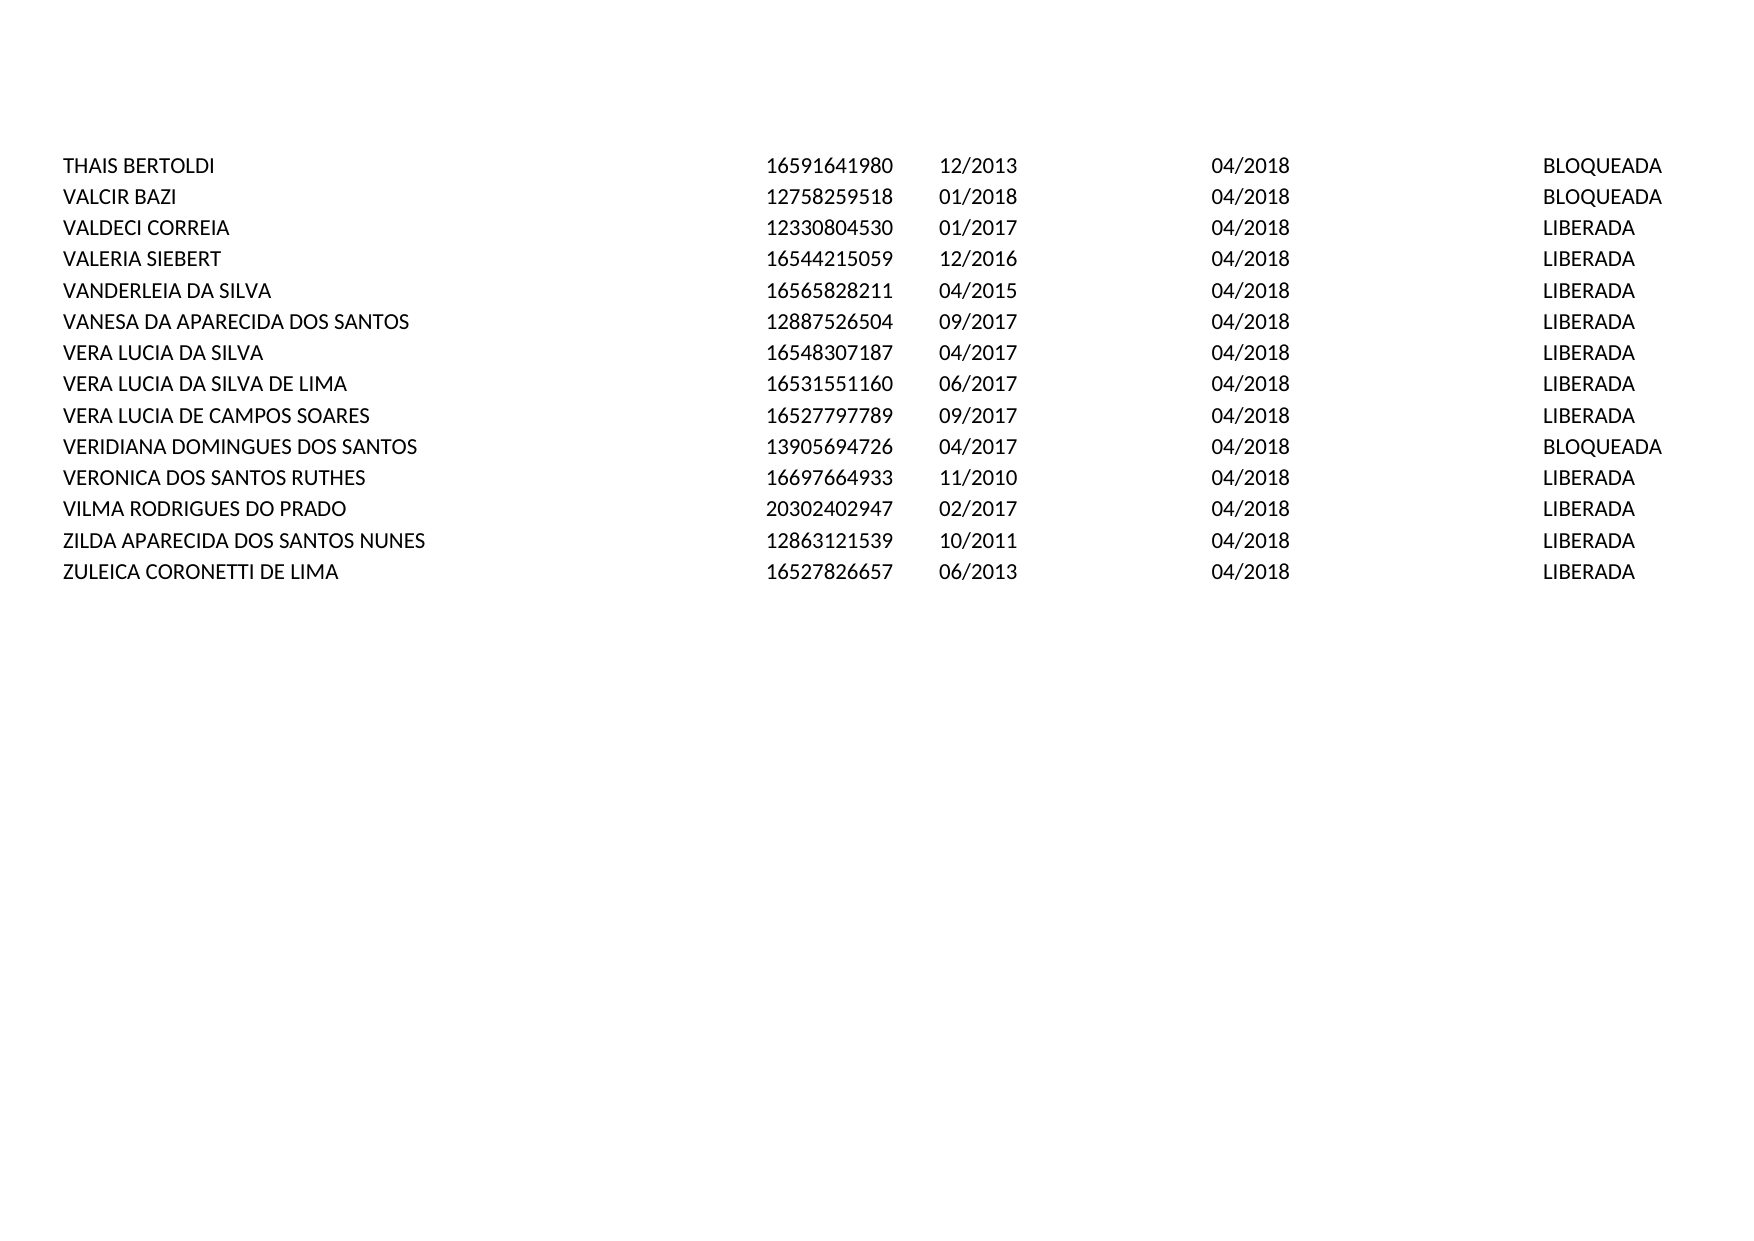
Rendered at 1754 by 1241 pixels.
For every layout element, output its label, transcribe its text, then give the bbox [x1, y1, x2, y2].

table_cell 16531551160 [585, 366, 901, 398]
table_cell 01/2018 [901, 179, 1183, 210]
table_cell 04/2018 [1184, 335, 1536, 366]
table_cell 11/2010 [901, 460, 1183, 491]
table_cell 04/2018 [1184, 523, 1536, 554]
table_cell LIBERADA [1536, 366, 1754, 398]
table_cell LIBERADA [1536, 460, 1754, 491]
table_cell VANESA DA APARECIDA DOS SANTOS [56, 304, 584, 335]
table_cell 04/2018 [1184, 241, 1536, 273]
table_cell 12/2016 [901, 241, 1183, 273]
table_cell 04/2018 [1184, 273, 1536, 304]
table_cell 02/2017 [901, 491, 1183, 523]
table_cell 04/2017 [901, 429, 1183, 460]
table_cell ZULEICA CORONETTI DE LIMA [56, 554, 584, 585]
table_cell 06/2013 [901, 554, 1183, 585]
table_cell LIBERADA [1536, 398, 1754, 429]
table_cell 16697664933 [585, 460, 901, 491]
table_cell 12887526504 [585, 304, 901, 335]
table_cell LIBERADA [1536, 304, 1754, 335]
table_cell VILMA RODRIGUES DO PRADO [56, 491, 584, 523]
table_cell LIBERADA [1536, 210, 1754, 241]
table_cell 10/2011 [901, 523, 1183, 554]
table_cell 20302402947 [585, 491, 901, 523]
table_cell 09/2017 [901, 304, 1183, 335]
table_cell 16565828211 [585, 273, 901, 304]
table_cell VERONICA DOS SANTOS RUTHES [56, 460, 584, 491]
table_cell BLOQUEADA [1536, 179, 1754, 210]
table_cell VERIDIANA DOMINGUES DOS SANTOS [56, 429, 584, 460]
table_cell 16544215059 [585, 241, 901, 273]
table_cell LIBERADA [1536, 491, 1754, 523]
table_cell 12330804530 [585, 210, 901, 241]
table_cell 04/2018 [1184, 304, 1536, 335]
table_cell VERA LUCIA DA SILVA [56, 335, 584, 366]
table_cell LIBERADA [1536, 523, 1754, 554]
table_cell 01/2017 [901, 210, 1183, 241]
table_cell LIBERADA [1536, 273, 1754, 304]
table_cell 04/2018 [1184, 210, 1536, 241]
table_cell 16591641980 [585, 148, 901, 179]
table_cell VALDECI CORREIA [56, 210, 584, 241]
table_cell BLOQUEADA [1536, 148, 1754, 179]
table_cell 12758259518 [585, 179, 901, 210]
table_cell 12/2013 [901, 148, 1183, 179]
table_cell 04/2018 [1184, 460, 1536, 491]
table_cell 04/2018 [1184, 429, 1536, 460]
table_cell 04/2018 [1184, 554, 1536, 585]
table_cell 04/2017 [901, 335, 1183, 366]
table_cell 12863121539 [585, 523, 901, 554]
table_cell 16527797789 [585, 398, 901, 429]
table_cell 04/2018 [1184, 398, 1536, 429]
table_cell VERA LUCIA DA SILVA DE LIMA [56, 366, 584, 398]
table_cell ZILDA APARECIDA DOS SANTOS NUNES [56, 523, 584, 554]
table_cell 09/2017 [901, 398, 1183, 429]
table_cell VERA LUCIA DE CAMPOS SOARES [56, 398, 584, 429]
table_cell 04/2018 [1184, 366, 1536, 398]
table_cell LIBERADA [1536, 241, 1754, 273]
table_cell VALERIA SIEBERT [56, 241, 584, 273]
table_cell LIBERADA [1536, 335, 1754, 366]
table_cell 16527826657 [585, 554, 901, 585]
table_cell THAIS BERTOLDI [56, 148, 584, 179]
table_cell 04/2018 [1184, 179, 1536, 210]
table_cell VALCIR BAZI [56, 179, 584, 210]
table_cell 04/2018 [1184, 491, 1536, 523]
table_cell BLOQUEADA [1536, 429, 1754, 460]
table_cell 04/2015 [901, 273, 1183, 304]
table_cell LIBERADA [1536, 554, 1754, 585]
table_cell 04/2018 [1184, 148, 1536, 179]
table_cell VANDERLEIA DA SILVA [56, 273, 584, 304]
table_cell 06/2017 [901, 366, 1183, 398]
table_cell 13905694726 [585, 429, 901, 460]
table_cell 16548307187 [585, 335, 901, 366]
